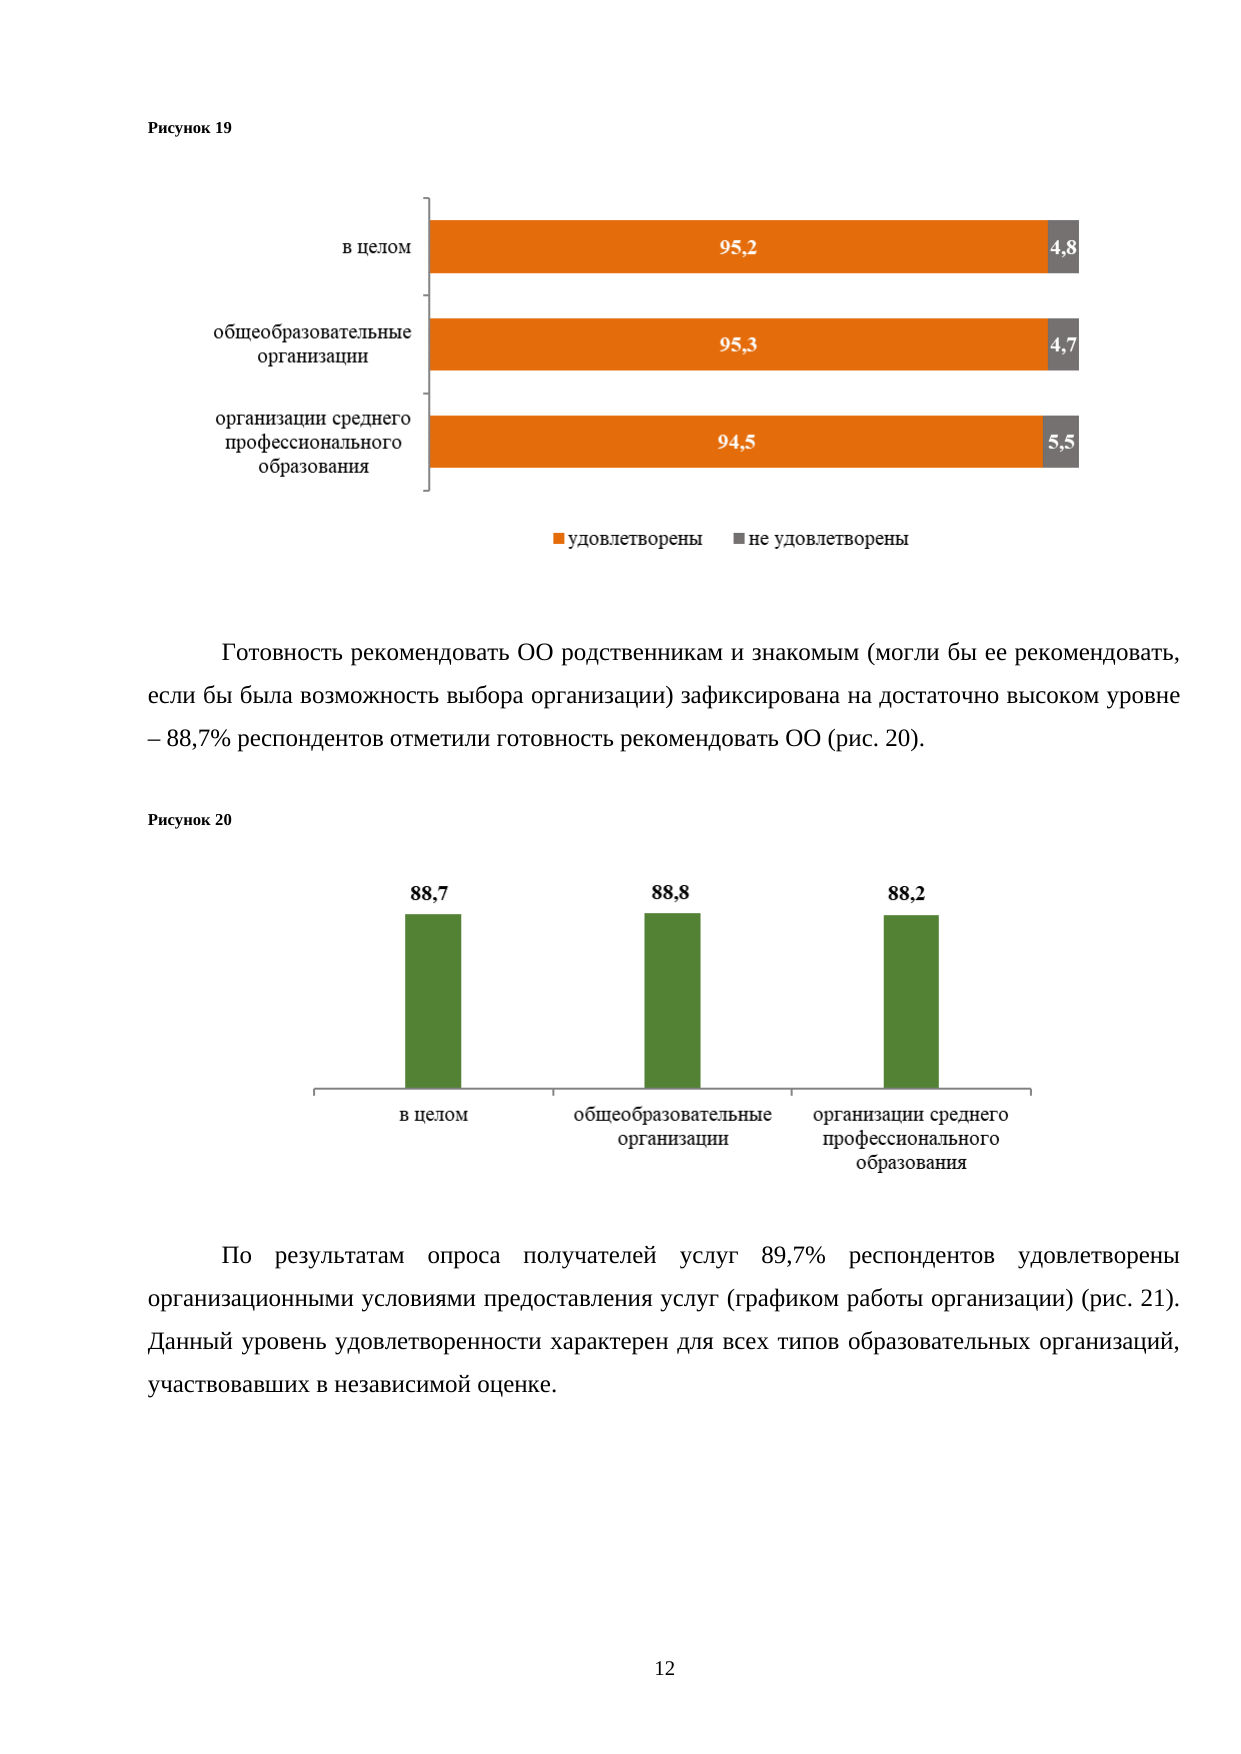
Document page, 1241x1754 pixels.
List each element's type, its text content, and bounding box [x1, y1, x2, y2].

text Готовность рекомендовать ОО родственникам и знакомым (могли бы ее рекомендовать, если бы была возможность выбора организации) зафиксирована на достаточно высоком уровне – 88,7% респондентов отметили готовность рекомендовать ОО (рис. 20). [148, 637, 1181, 752]
picture [231, 859, 1098, 1183]
text По результатам опроса получателей услуг 89,7% респондентов удовлетворены организационными условиями предоставления услуг (графиком работы организации) (рис. 21). Данный уровень удовлетворенности характерен для всех типов образовательных организаций, участвовавших в независимой оценке. [148, 1240, 1181, 1398]
text Рисунок 19 [148, 118, 1181, 137]
text Рисунок 20 [148, 810, 1181, 829]
picture [191, 167, 1138, 580]
